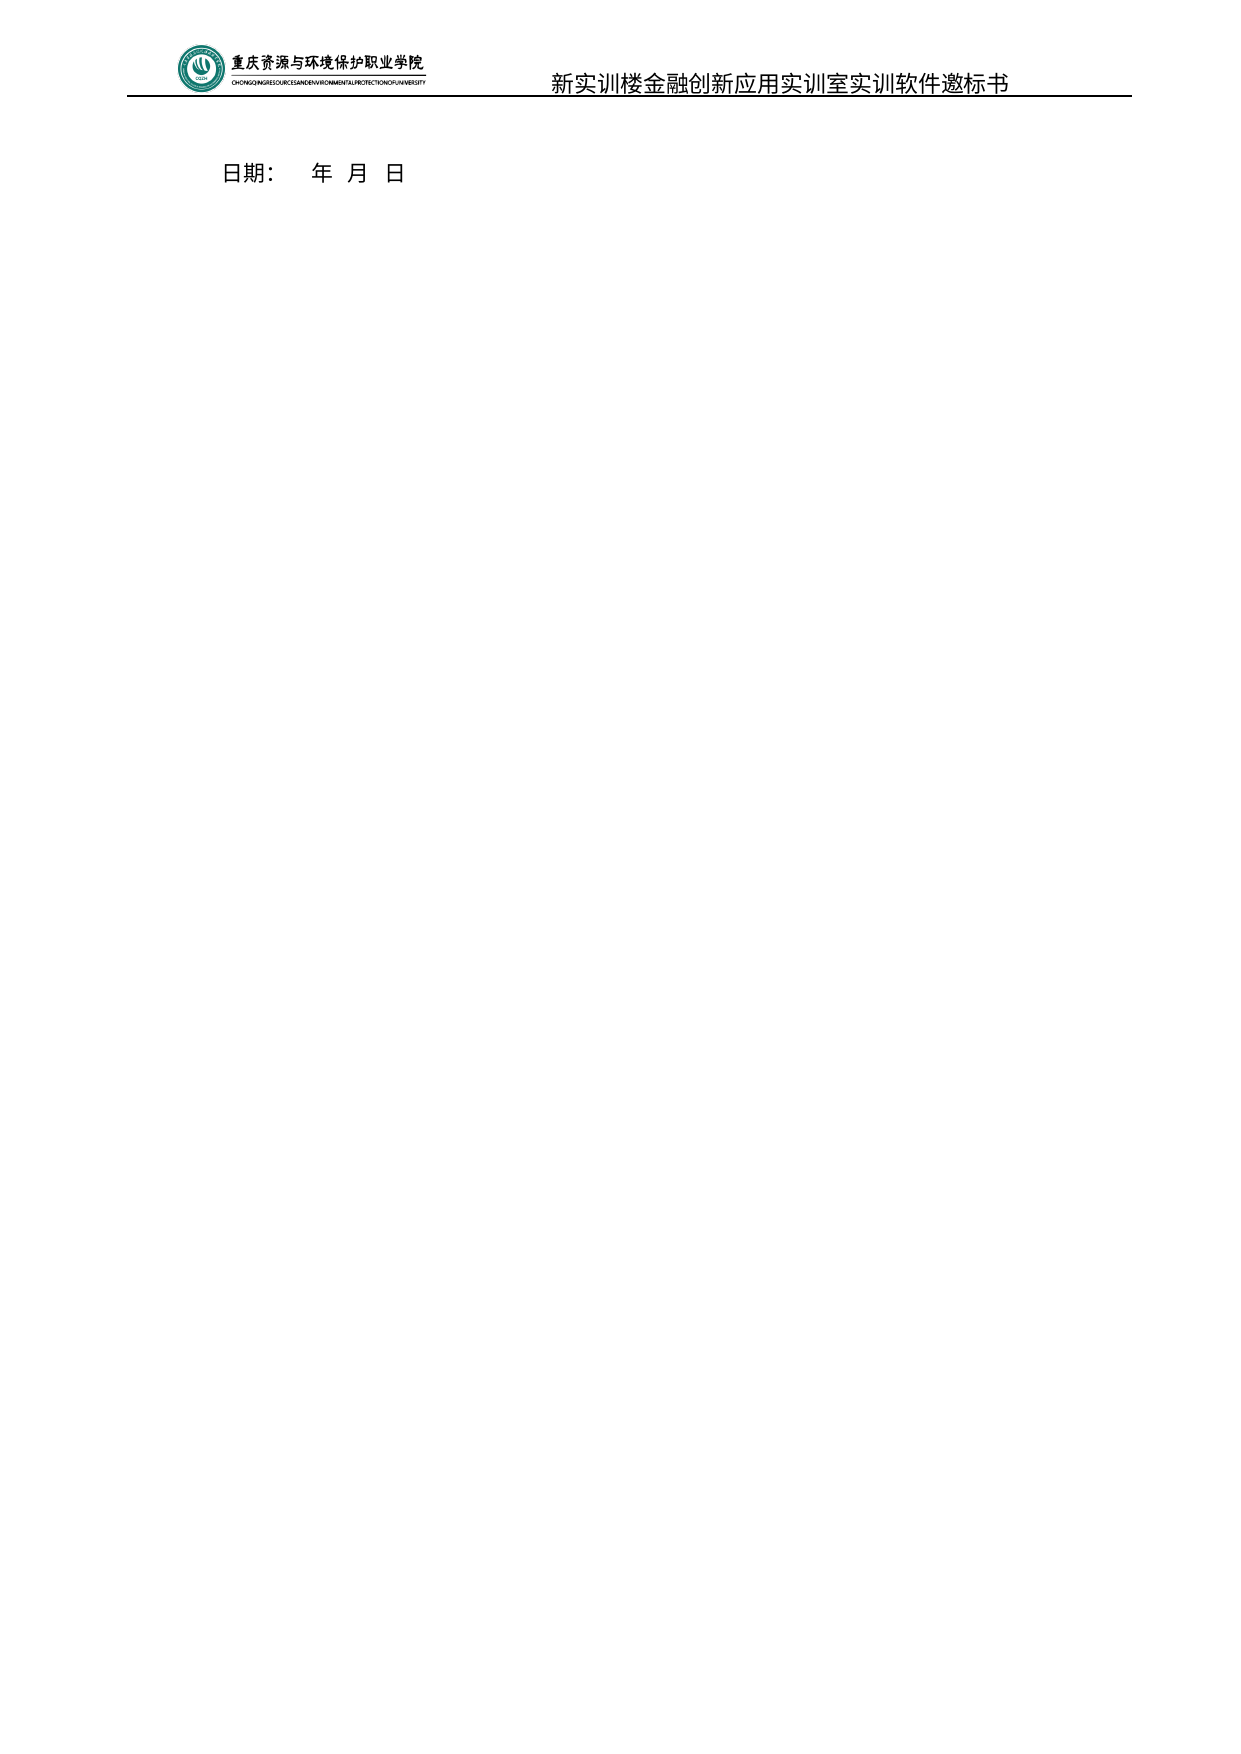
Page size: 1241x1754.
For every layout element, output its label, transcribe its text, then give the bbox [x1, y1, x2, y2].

text 日期： 年 月 日 [221, 156, 1137, 188]
picture [177, 44, 427, 93]
